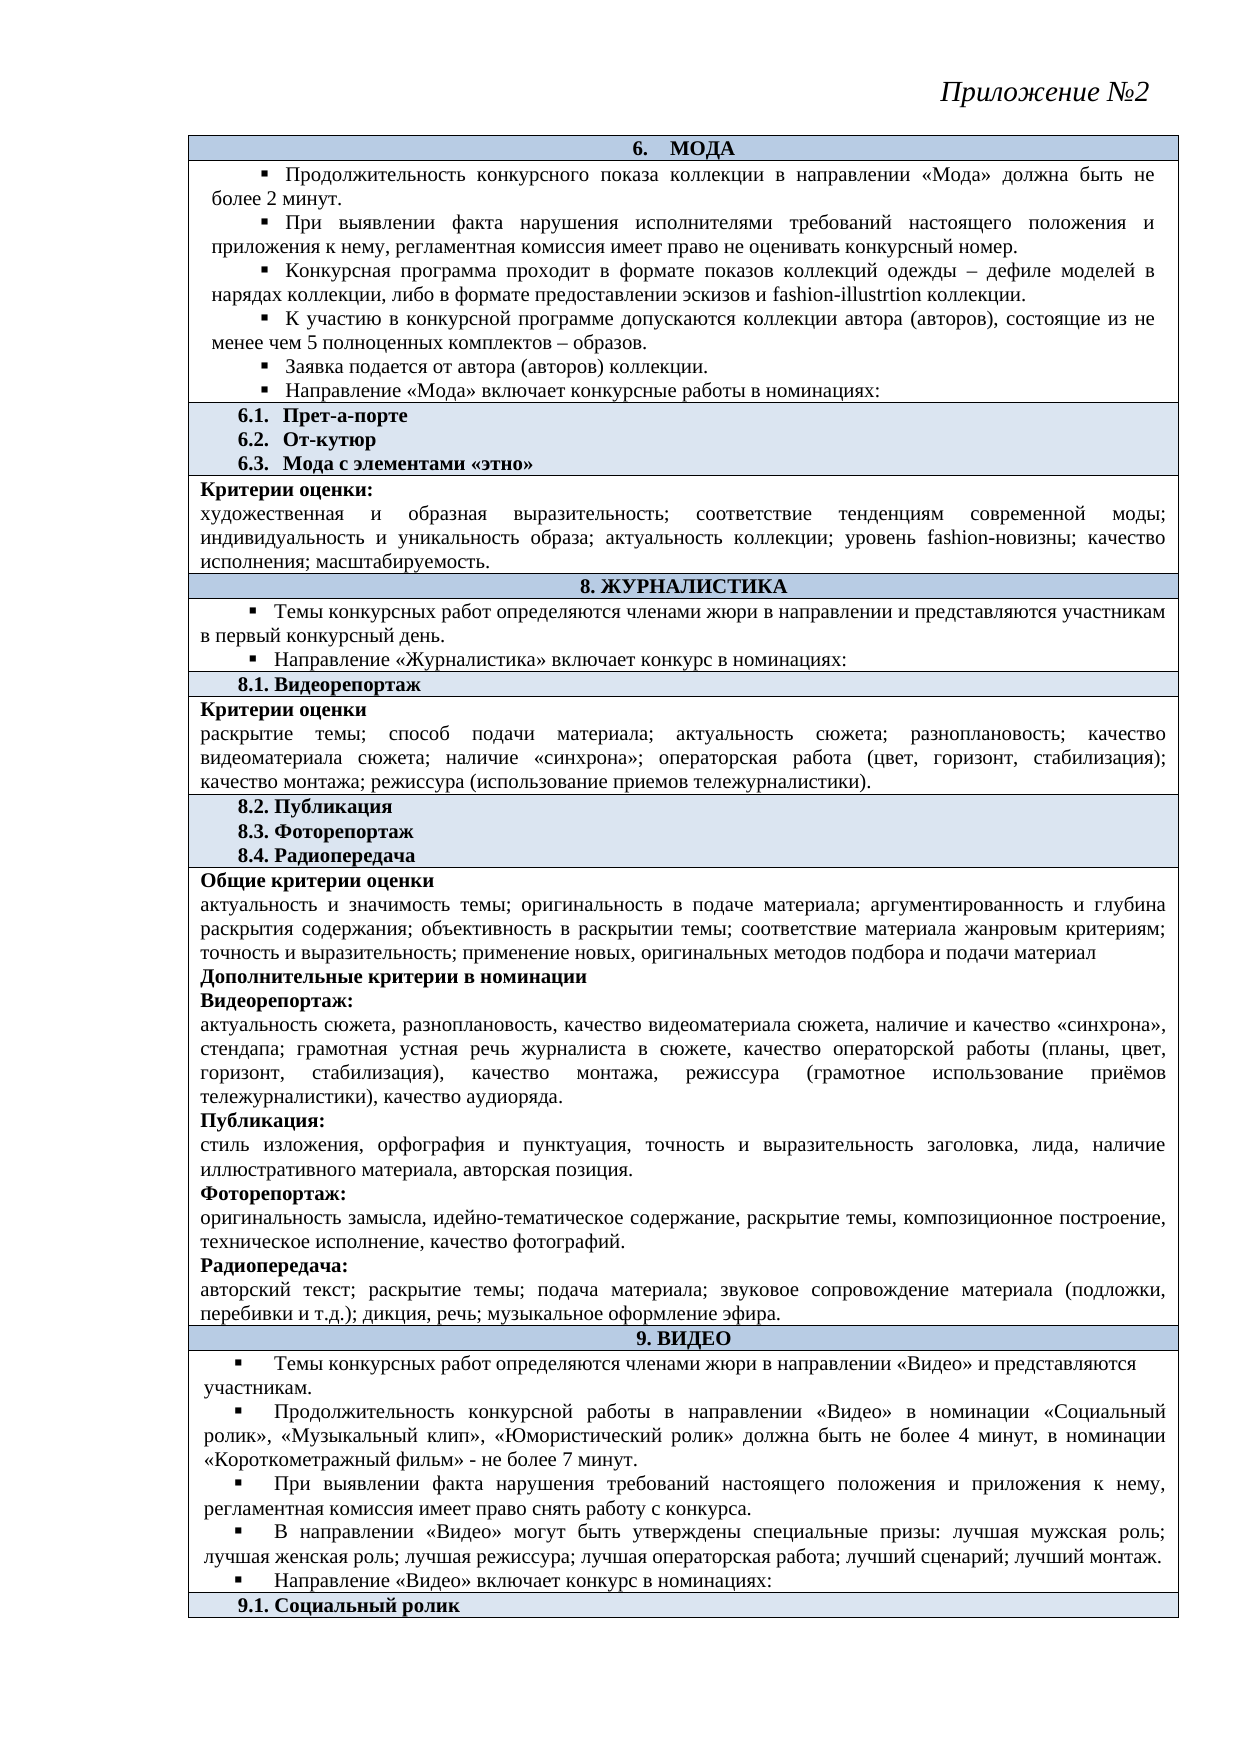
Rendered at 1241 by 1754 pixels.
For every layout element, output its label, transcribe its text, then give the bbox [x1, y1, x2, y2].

table_cell Критерии оценки: художественная и образная выразительность; соответствие тенденциям современной моды; индивидуальность и уникальность образа; актуальность коллекции; уровень fashion-новизны; качество исполнения; масштабируемость. [189, 476, 1178, 573]
table_cell 8. ЖУРНАЛИСТИКА [189, 574, 1178, 598]
table_cell [189, 161, 1178, 402]
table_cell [189, 1593, 1178, 1617]
table_cell 8.2. Публикация 8.3. Фоторепортаж 8.4. Радиопередача [189, 795, 1178, 867]
table_cell Критерии оценки раскрытие темы; способ подачи материала; актуальность сюжета; разноплановость; качество видеоматериала сюжета; наличие «синхрона»; операторская работа (цвет, горизонт, стабилизация); качество монтажа; режиссура (использование приемов тележурналистики). [189, 697, 1178, 793]
table_cell Темы конкурсных работ определяются членами жюри в направлении «Видео» и представляются участникам. Продолжительность конкурсной работы в направлении «Видео» в номинации «Социальный ролик», «Музыкальный клип», «Юмористический ролик» должна быть не более 4 минут, в номинации «Короткометражный фильм» - не более 7 минут. При выявлении факта нарушения требований настоящего положения и приложения к нему, регламентная комиссия имеет право снять работу с конкурса. В направлении «Видео» могут быть утверждены специальные призы: лучшая мужская роль; лучшая женская роль; лучшая режиссура; лучшая операторская работа; лучший сценарий; лучший монтаж. Направление «Видео» включает конкурс в номинациях: [189, 1351, 1178, 1592]
table_cell 9. ВИДЕО [189, 1326, 1178, 1350]
table_cell 8.1. Видеорепортаж [189, 672, 1178, 696]
table_cell Прет-а-порте От-кутюр Мода с элементами «этно» [189, 403, 1178, 475]
table_cell Общие критерии оценки актуальность и значимость темы; оригинальность в подаче материала; аргументированность и глубина раскрытия содержания; объективность в раскрытии темы; соответствие материала жанровым критериям; точность и выразительность; применение новых, оригинальных методов подбора и подачи материал Дополнительные критерии в номинации Видеорепортаж: актуальность сюжета, разноплановость, качество видеоматериала сюжета, наличие и качество «синхрона», стендапа; грамотная устная речь журналиста в сюжете, качество операторской работы (планы, цвет, горизонт, стабилизация), качество монтажа, режиссура (грамотное использование приёмов тележурналистики), качество аудиоряда. Публикация: стиль изложения, орфография и пунктуация, точность и выразительность заголовка, лида, наличие иллюстративного материала, авторская позиция. Фоторепортаж: оригинальность замысла, идейно-тематическое содержание, раскрытие темы, композиционное построение, техническое исполнение, качество фотографий. Радиопередача: авторский текст; раскрытие темы; подача материала; звуковое сопровождение материала (подложки, перебивки и т.д.); дикция, речь; музыкальное оформление эфира. [189, 868, 1178, 1325]
table_cell МОДА [189, 136, 1178, 160]
table_cell Темы конкурсных работ определяются членами жюри в направлении и представляются участникам в первый конкурсный день. Направление «Журналистика» включает конкурс в номинациях: [189, 599, 1178, 671]
